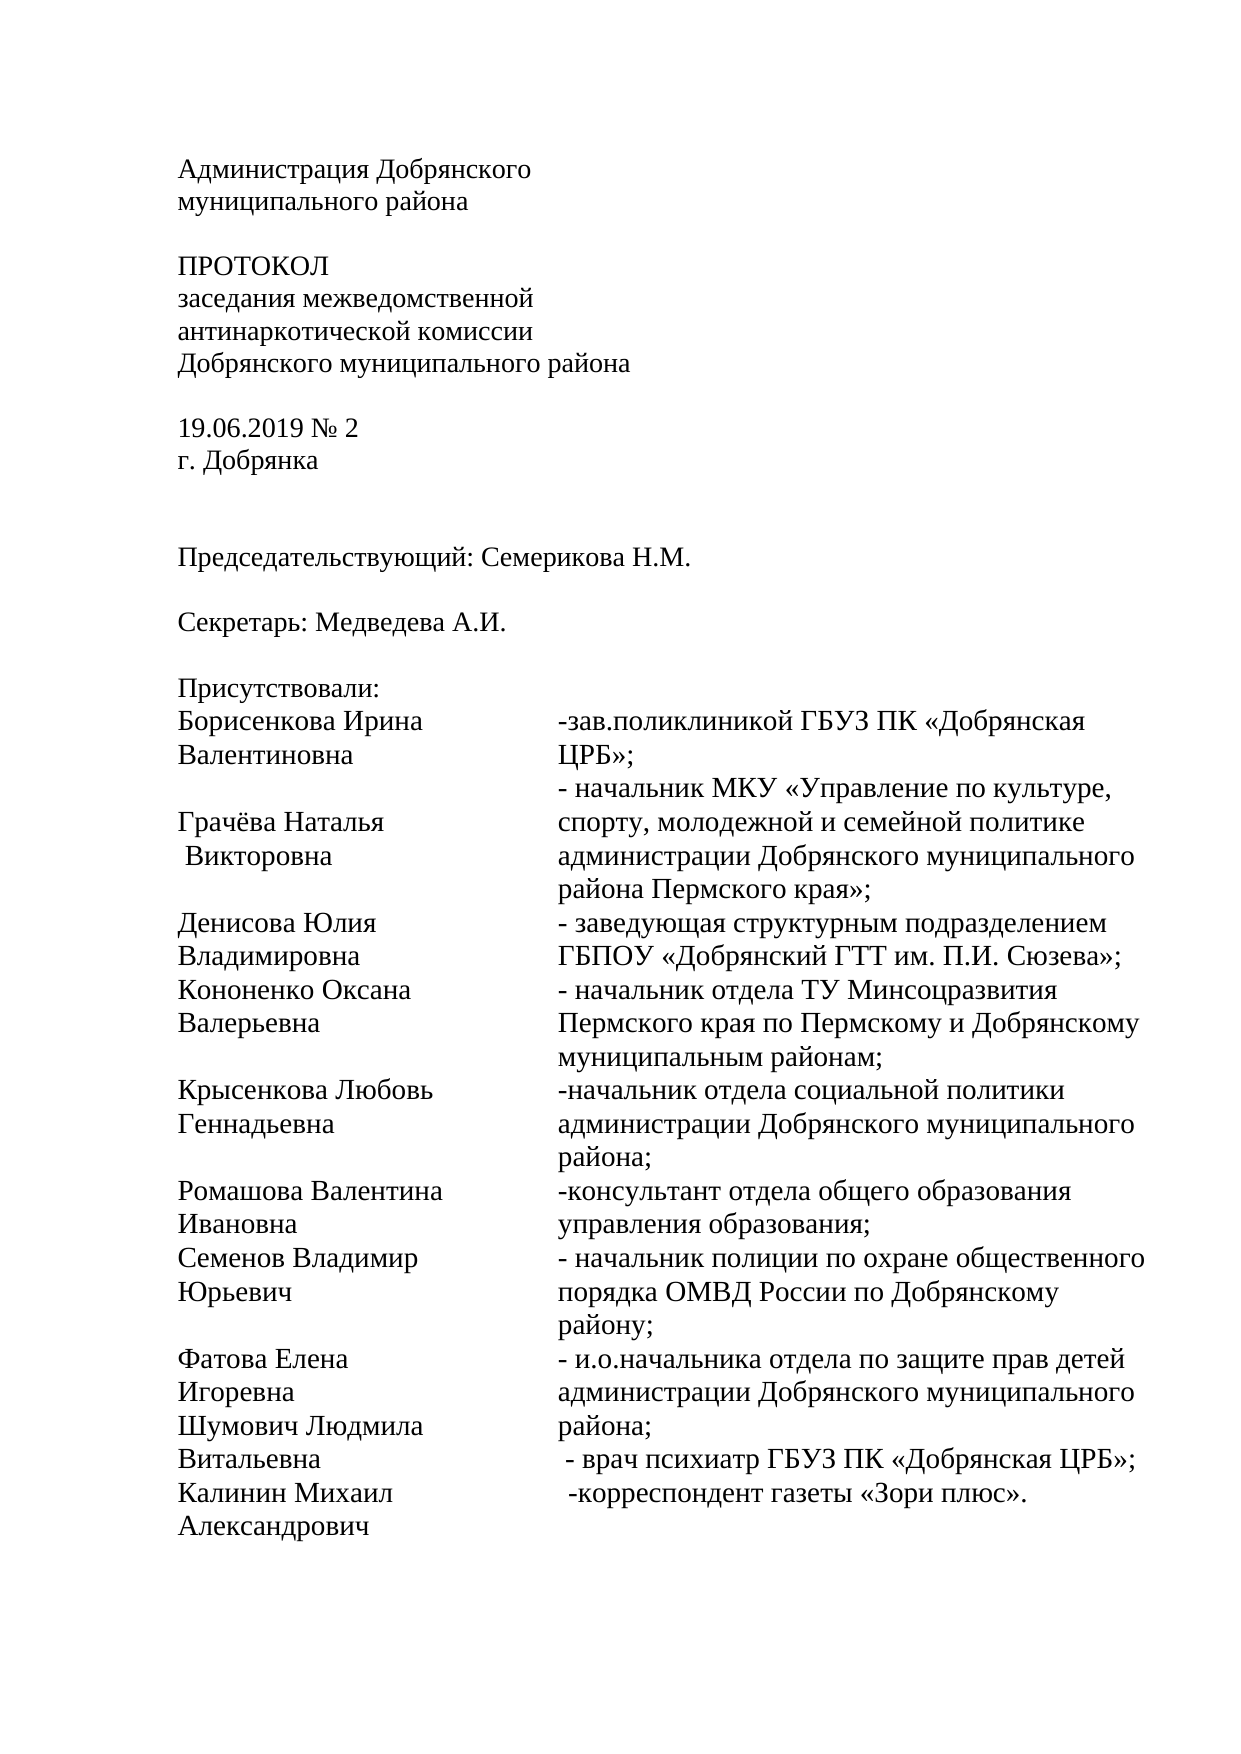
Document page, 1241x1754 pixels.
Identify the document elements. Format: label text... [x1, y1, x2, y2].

table_cell Кононенко Оксана Валерьевна [166, 972, 546, 1072]
text муниципального района [177, 184, 1152, 216]
text Секретарь: Медведева А.И. [177, 605, 1152, 638]
table_cell Крысенкова Любовь Геннадьевна Ромашова Валентина Ивановна [166, 1073, 546, 1240]
text 19.06.2019 № 2 [177, 411, 1152, 443]
text заседания межведомственной [177, 281, 1152, 314]
text ПРОТОКОЛ [177, 249, 1152, 281]
table_cell -начальник отдела социальной политики администрации Добрянского муниципального района; -консультант отдела общего образования управления образования; [546, 1073, 1163, 1240]
text г. Добрянка [177, 443, 1152, 476]
text Председательствующий: Семерикова Н.М. [177, 540, 1152, 573]
text Добрянского муниципального района [177, 346, 1152, 378]
table_header Борисенкова Ирина Валентиновна Грачёва Наталья Викторовна Денисова Юлия Владимировна [166, 704, 546, 972]
text Калинин Михаил -корреспондент газеты «Зори плюс». Александрович [177, 1475, 1152, 1542]
table_cell Семенов Владимир Юрьевич Фатова Елена Игоревна Шумович Людмила Витальевна [166, 1240, 546, 1475]
text Администрация Добрянского [177, 152, 1152, 184]
table_header -зав.поликлиникой ГБУЗ ПК «Добрянская ЦРБ»; - начальник МКУ «Управление по культуре, спорту, молодежной и семейной политике администрации Добрянского муниципального района Пермского края»; - заведующая структурным подразделением ГБПОУ «Добрянский ГТТ им. П.И. Сюзева»; [546, 704, 1163, 972]
text антинаркотической комиссии [177, 314, 1152, 346]
table_cell - начальник полиции по охране общественного порядка ОМВД России по Добрянскому району; - и.о.начальника отдела по защите прав детей администрации Добрянского муниципального района; - врач психиатр ГБУЗ ПК «Добрянская ЦРБ»; [546, 1240, 1163, 1475]
text Присутствовали: [177, 671, 1152, 703]
table_cell - начальник отдела ТУ Минсоцразвития Пермского края по Пермскому и Добрянскому муниципальным районам; [546, 972, 1163, 1072]
